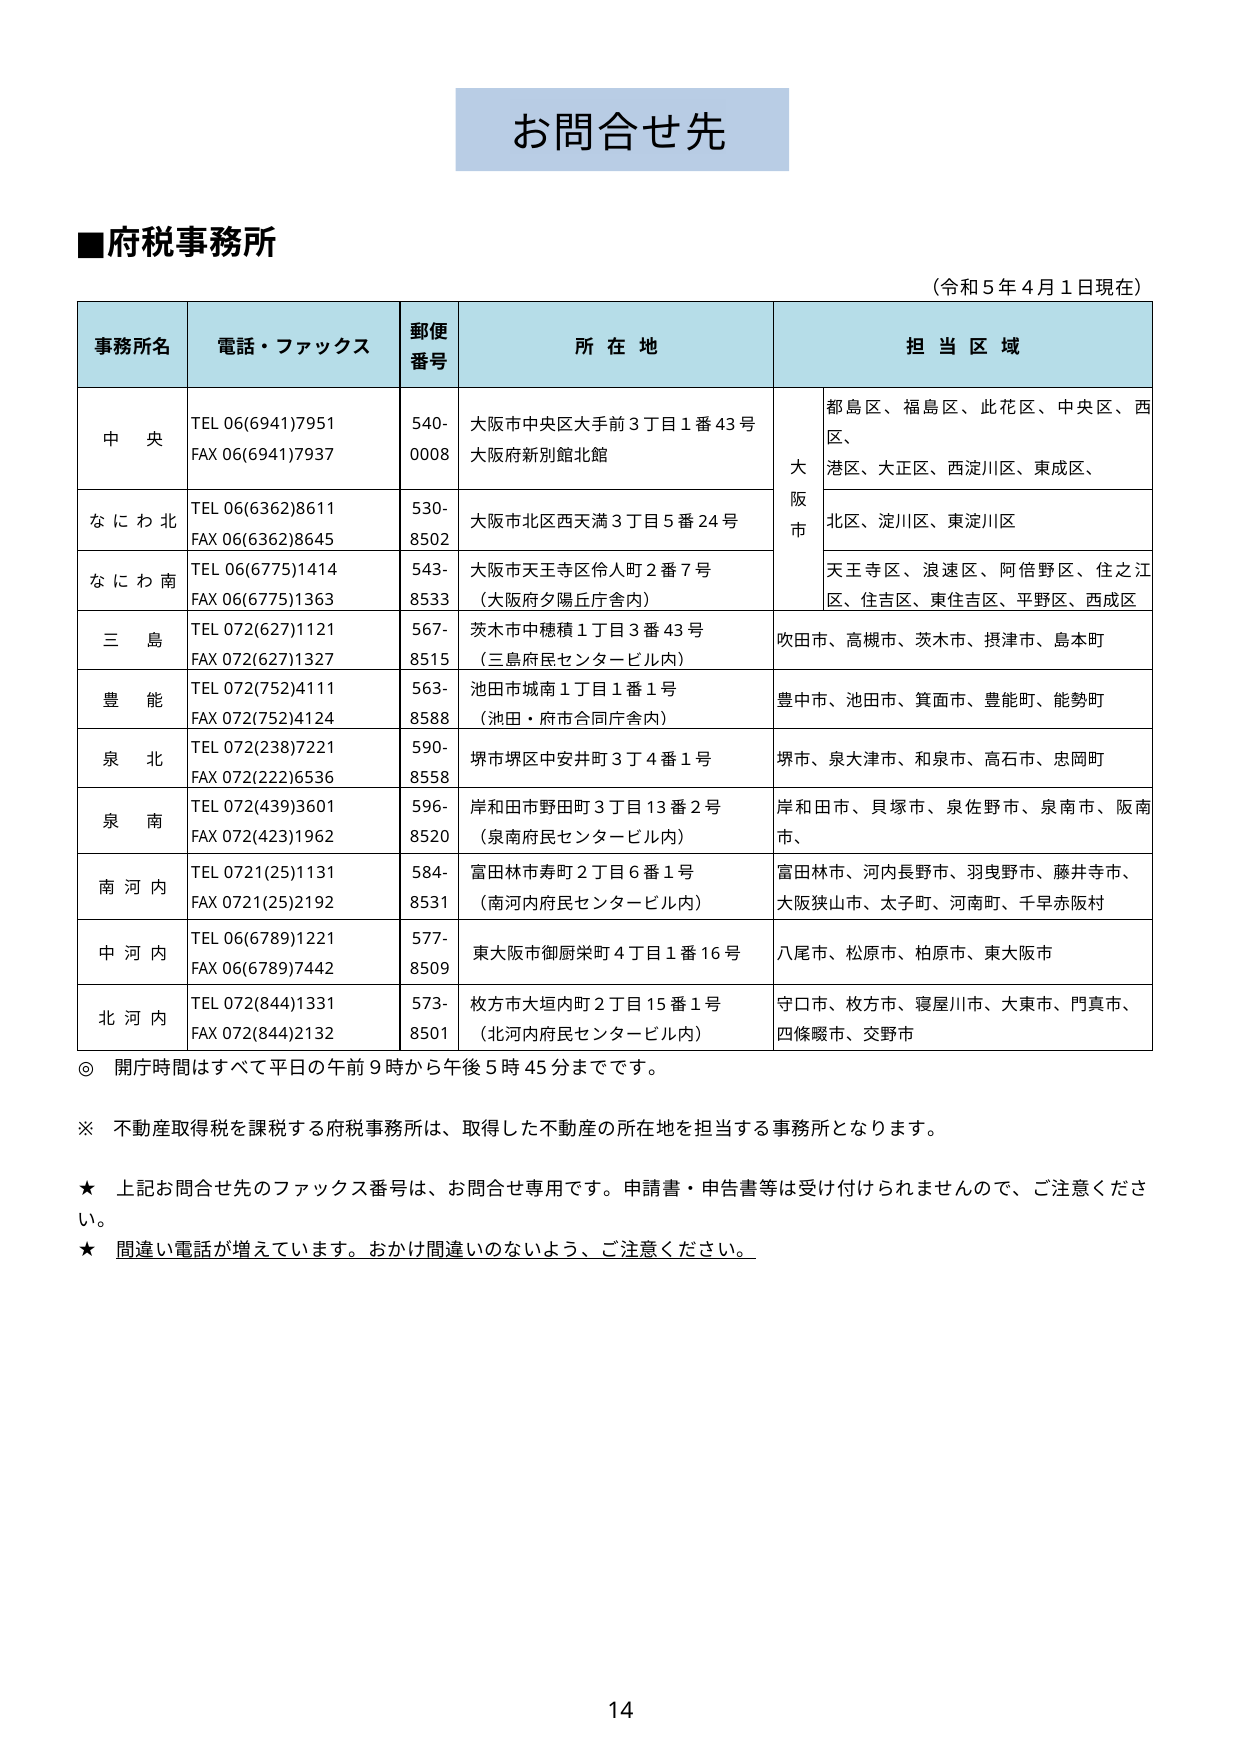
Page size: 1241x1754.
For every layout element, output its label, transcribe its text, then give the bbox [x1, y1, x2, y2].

table_cell 豊中市、池田市、箕面市、豊能町、能勢町 [774, 670, 1152, 728]
table_cell 豊能 [78, 670, 187, 728]
table_header 電話・ファックス [188, 302, 399, 387]
table_cell 泉北 [78, 729, 187, 787]
table_cell 堺市堺区中安井町３丁４番１号 [459, 729, 773, 787]
table_cell 枚方市大垣内町２丁目15番１号 （北河内府民センタービル内） [459, 985, 773, 1050]
table_cell 大阪市 [774, 388, 823, 609]
table_header 郵便番号 [401, 302, 458, 387]
table_cell 八尾市、松原市、柏原市、東大阪市 [774, 920, 1152, 984]
table_cell 北区、淀川区、東淀川区 [824, 490, 1152, 550]
table_header 担当区域 [774, 302, 1152, 387]
table_cell TEL 06(6775)1414 FAX 06(6775)1363 [188, 551, 399, 609]
text （令和５年４月１日現在） [75, 271, 1153, 301]
table_cell なにわ南 [78, 551, 187, 609]
table_cell TEL 06(6941)7951 FAX 06(6941)7937 [188, 388, 399, 489]
table_cell 富田林市寿町２丁目６番１号 （南河内府民センタービル内） [459, 854, 773, 919]
table_cell 富田林市、河内長野市、羽曳野市、藤井寺市、 大阪狭山市、太子町、河南町、千早赤阪村 [774, 854, 1152, 919]
table_cell TEL 0721(25)1131 FAX 0721(25)2192 [188, 854, 399, 919]
table_cell 大阪市天王寺区伶人町２番７号 （大阪府夕陽丘庁舎内） [459, 551, 773, 609]
table_header 事務所名 [78, 302, 187, 387]
table_cell 530- 8502 [401, 490, 458, 550]
table_cell 中央 [78, 388, 187, 489]
table_cell 吹田市、高槻市、茨木市、摂津市、島本町 [774, 611, 1152, 669]
table_cell 泉南 [78, 788, 187, 853]
table_cell ◎ 開庁時間はすべて平日の午前９時から午後５時45分までです。 ※ 不動産取得税を課税する府税事務所は、取得した不動産の所在地を担当する事務所となります。 ★ 上記お問合せ先のファックス番号は、お問合せ専用です。申請書・申告書等は受け付けられませんので、ご注意ください。 ★ 間違い電話が増えています。おかけ間違いのないよう、ご注意ください。 [77, 1051, 1153, 1324]
table_cell 東大阪市御厨栄町４丁目１番16号 [459, 920, 773, 984]
table_cell 584- 8531 [401, 854, 458, 919]
table_cell TEL 072(238)7221 FAX 072(222)6536 [188, 729, 399, 787]
table_cell 北河内 [78, 985, 187, 1050]
table_cell 540- 0008 [401, 388, 458, 489]
table_cell 大阪市北区西天満３丁目５番24号 [459, 490, 773, 550]
table_cell 都島区、福島区、此花区、中央区、西区、 港区、大正区、西淀川区、東成区、 生野区、旭区、城東区、鶴見区 [824, 388, 1152, 489]
table_cell 中河内 [78, 920, 187, 984]
table_cell 茨木市中穂積１丁目３番43号 （三島府民センタービル内） [459, 611, 773, 669]
text ■府税事務所 [75, 210, 1097, 271]
table_cell TEL 072(752)4111 FAX 072(752)4124 [188, 670, 399, 728]
table_cell 堺市、泉大津市、和泉市、高石市、忠岡町 [774, 729, 1152, 787]
table_cell 三島 [78, 611, 187, 669]
table_cell 池田市城南１丁目１番１号 （池田・府市合同庁舎内） [459, 670, 773, 728]
table_cell TEL 072(439)3601 FAX 072(423)1962 [188, 788, 399, 853]
table_cell 590- 8558 [401, 729, 458, 787]
table_cell TEL 072(844)1331 FAX 072(844)2132 [188, 985, 399, 1050]
table_cell TEL 06(6789)1221 FAX 06(6789)7442 [188, 920, 399, 984]
table_cell 天王寺区、浪速区、阿倍野区、住之江区、住吉区、東住吉区、平野区、西成区 [824, 551, 1152, 609]
table_cell 567- 8515 [401, 611, 458, 669]
table_cell TEL 072(627)1121 FAX 072(627)1327 [188, 611, 399, 669]
table_cell 573- 8501 [401, 985, 458, 1050]
table_cell TEL 06(6362)8611 FAX 06(6362)8645 [188, 490, 399, 550]
table_cell 543- 8533 [401, 551, 458, 609]
table_cell 岸和田市、貝塚市、泉佐野市、泉南市、阪南市、 熊取町、田尻町、岬町 [774, 788, 1152, 853]
table_cell 577- 8509 [401, 920, 458, 984]
table_header 所在地 [459, 302, 773, 387]
table_cell 大阪市中央区大手前３丁目１番43号 大阪府新別館北館 [459, 388, 773, 489]
table_cell 596- 8520 [401, 788, 458, 853]
table_cell 南河内 [78, 854, 187, 919]
table_cell 岸和田市野田町３丁目13番２号 （泉南府民センタービル内） [459, 788, 773, 853]
table_cell なにわ北 [78, 490, 187, 550]
table_cell 守口市、枚方市、寝屋川市、大東市、門真市、 四條畷市、交野市 [774, 985, 1152, 1050]
table_cell 563- 8588 [401, 670, 458, 728]
